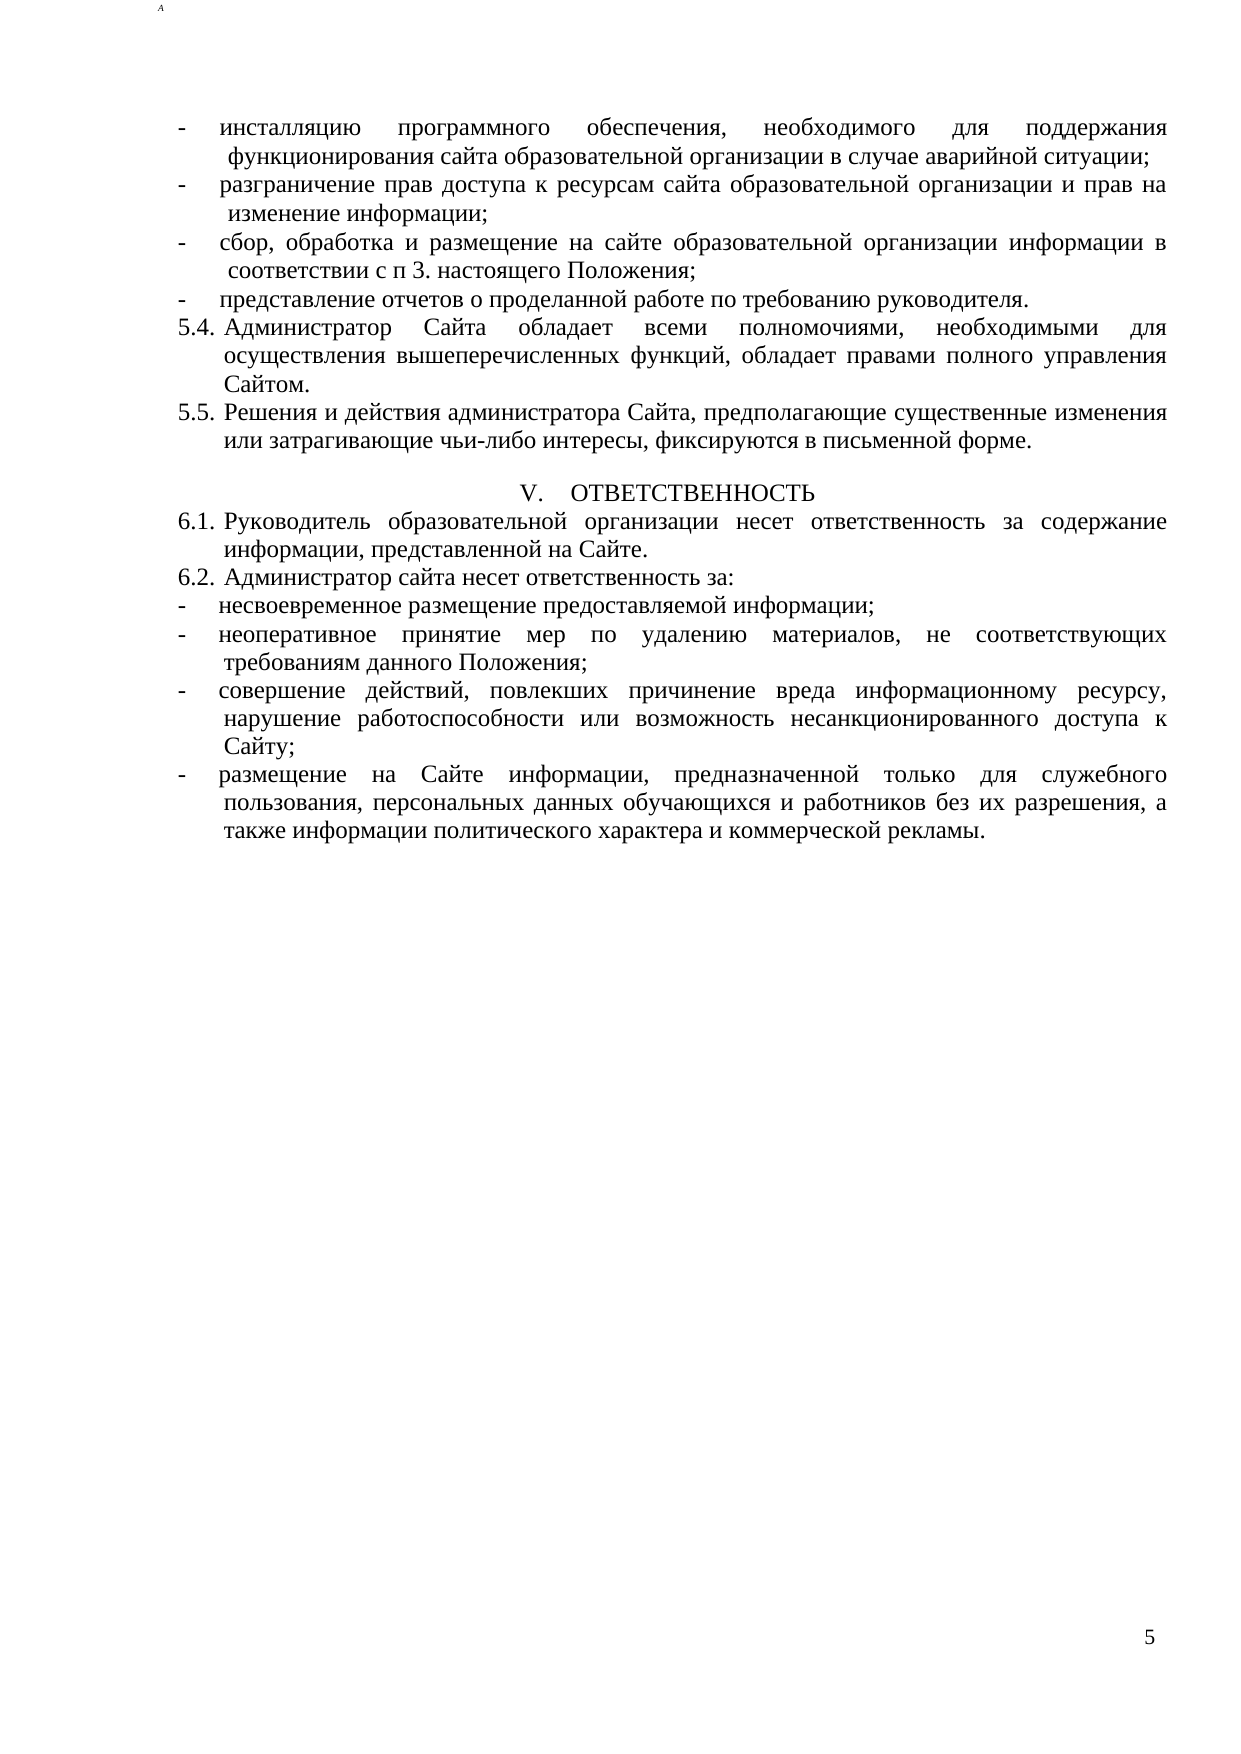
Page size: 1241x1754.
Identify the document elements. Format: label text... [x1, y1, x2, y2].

list размещение на Сайте информации, предназначенной только для служебного пользования, персональных данных обучающихся и работников без их разрешения, а также информации политического характера и коммерческой рекламы. [178, 760, 1168, 844]
list разграничение прав доступа к ресурсам сайта образовательной организации и прав на изменение информации; [178, 170, 1168, 227]
list несвоевременное размещение предоставляемой информации; [178, 591, 1168, 619]
list ОТВЕТСТВЕННОСТЬ [519, 479, 1168, 507]
list неоперативное принятие мер по удалению материалов, не соответствующих требованиям данного Положения; [178, 619, 1168, 676]
list Администратор Сайта обладает всеми полномочиями, необходимыми для осуществления вышеперечисленных функций, обладает правами полного управления Сайтом. [178, 313, 1168, 398]
list Администратор сайта несет ответственность за: [178, 563, 1168, 591]
list Руководитель образовательной организации несет ответственность за содержание информации, представленной на Сайте. [178, 507, 1168, 563]
list Решения и действия администратора Сайта, предполагающие существенные изменения или затрагивающие чьи-либо интересы, фиксируются в письменной форме. [178, 398, 1168, 454]
list представление отчетов о проделанной работе по требованию руководителя. [178, 284, 1168, 313]
list инсталляцию программного обеспечения, необходимого для поддержания функционирования сайта образовательной организации в случае аварийной ситуации; [178, 113, 1168, 170]
list сбор, обработка и размещение на сайте образовательной организации информации в соответствии с п 3. настоящего Положения; [178, 227, 1168, 284]
list совершение действий, повлекших причинение вреда информационному ресурсу, нарушение работоспособности или возможность несанкционированного доступа к Сайту; [178, 676, 1168, 760]
